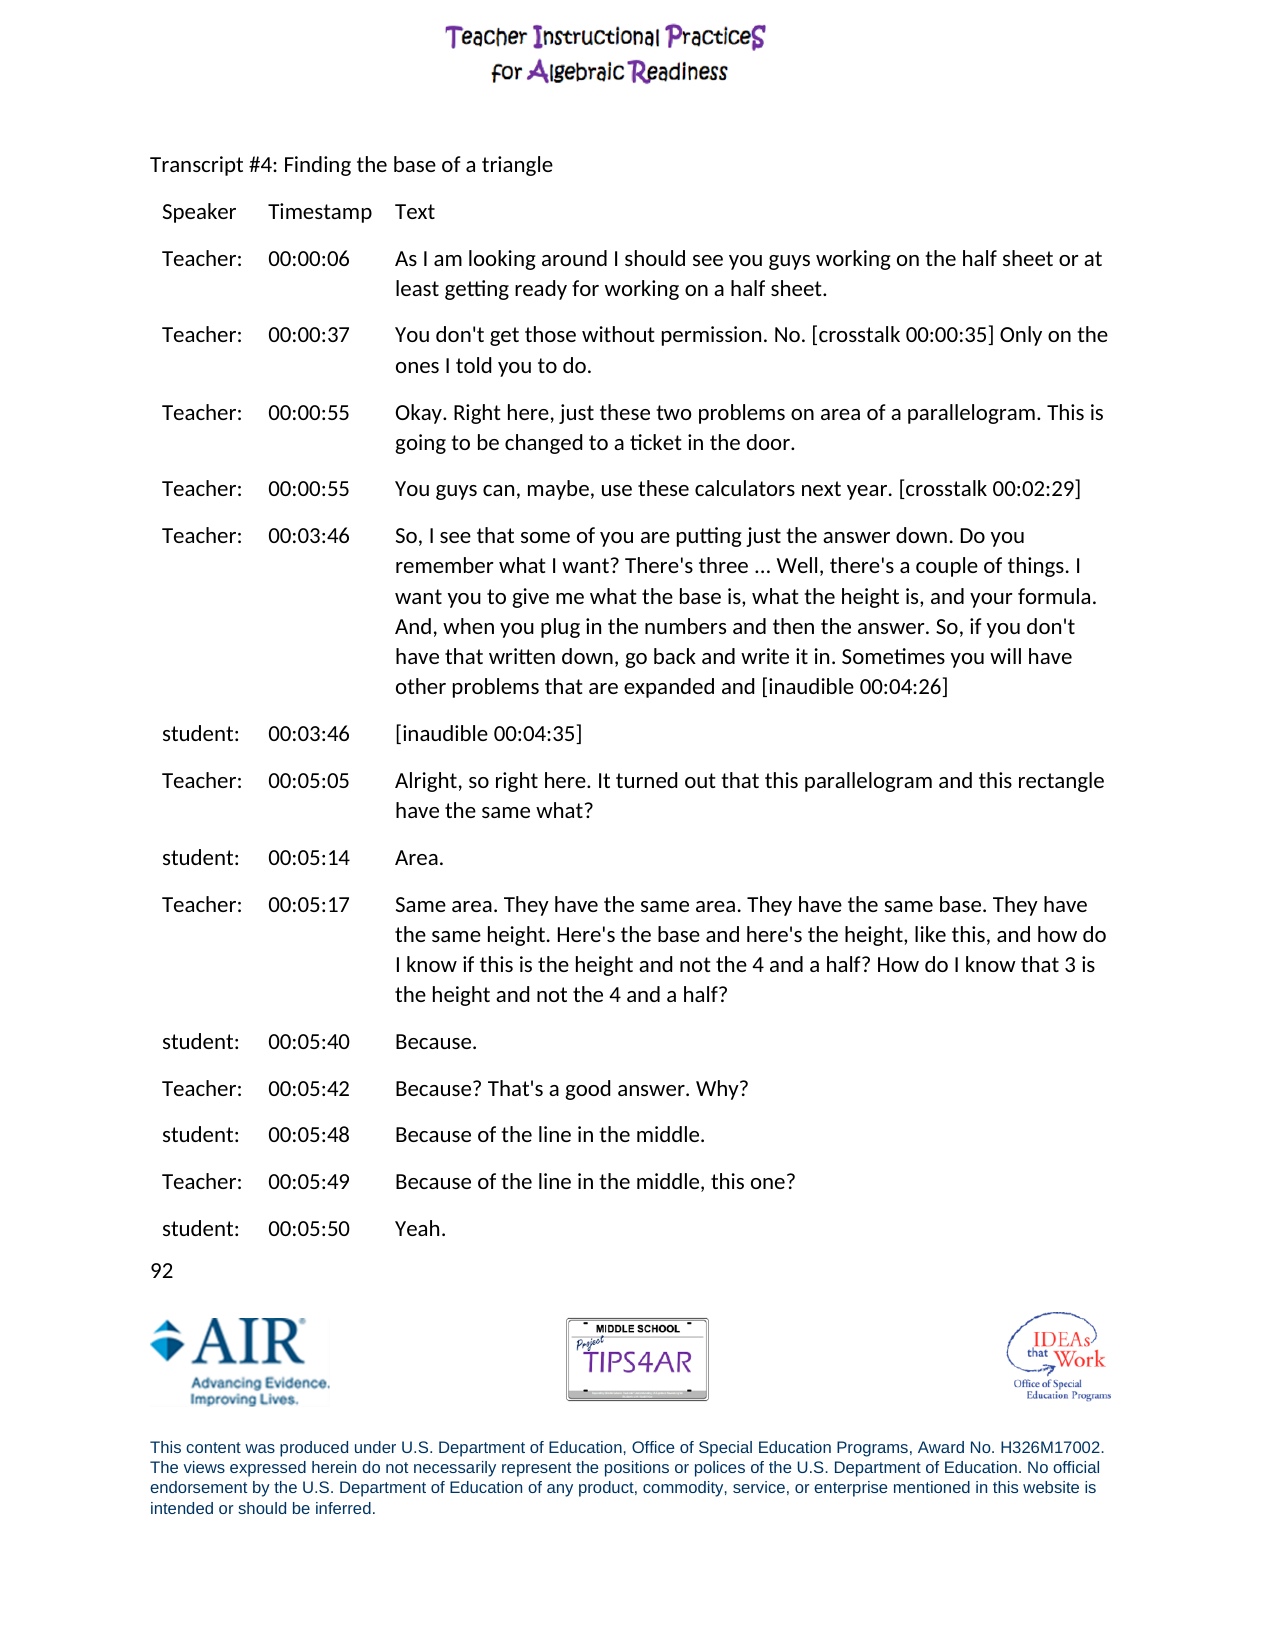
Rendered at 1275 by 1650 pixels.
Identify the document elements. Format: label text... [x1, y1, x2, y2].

picture [561, 1314, 714, 1408]
text Transcript #4: Finding the base of a triangle [150, 150, 1125, 178]
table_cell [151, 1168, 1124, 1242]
picture [444, 21, 776, 87]
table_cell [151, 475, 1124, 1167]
picture [150, 1318, 330, 1408]
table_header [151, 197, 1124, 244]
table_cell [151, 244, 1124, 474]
picture [988, 1312, 1125, 1408]
